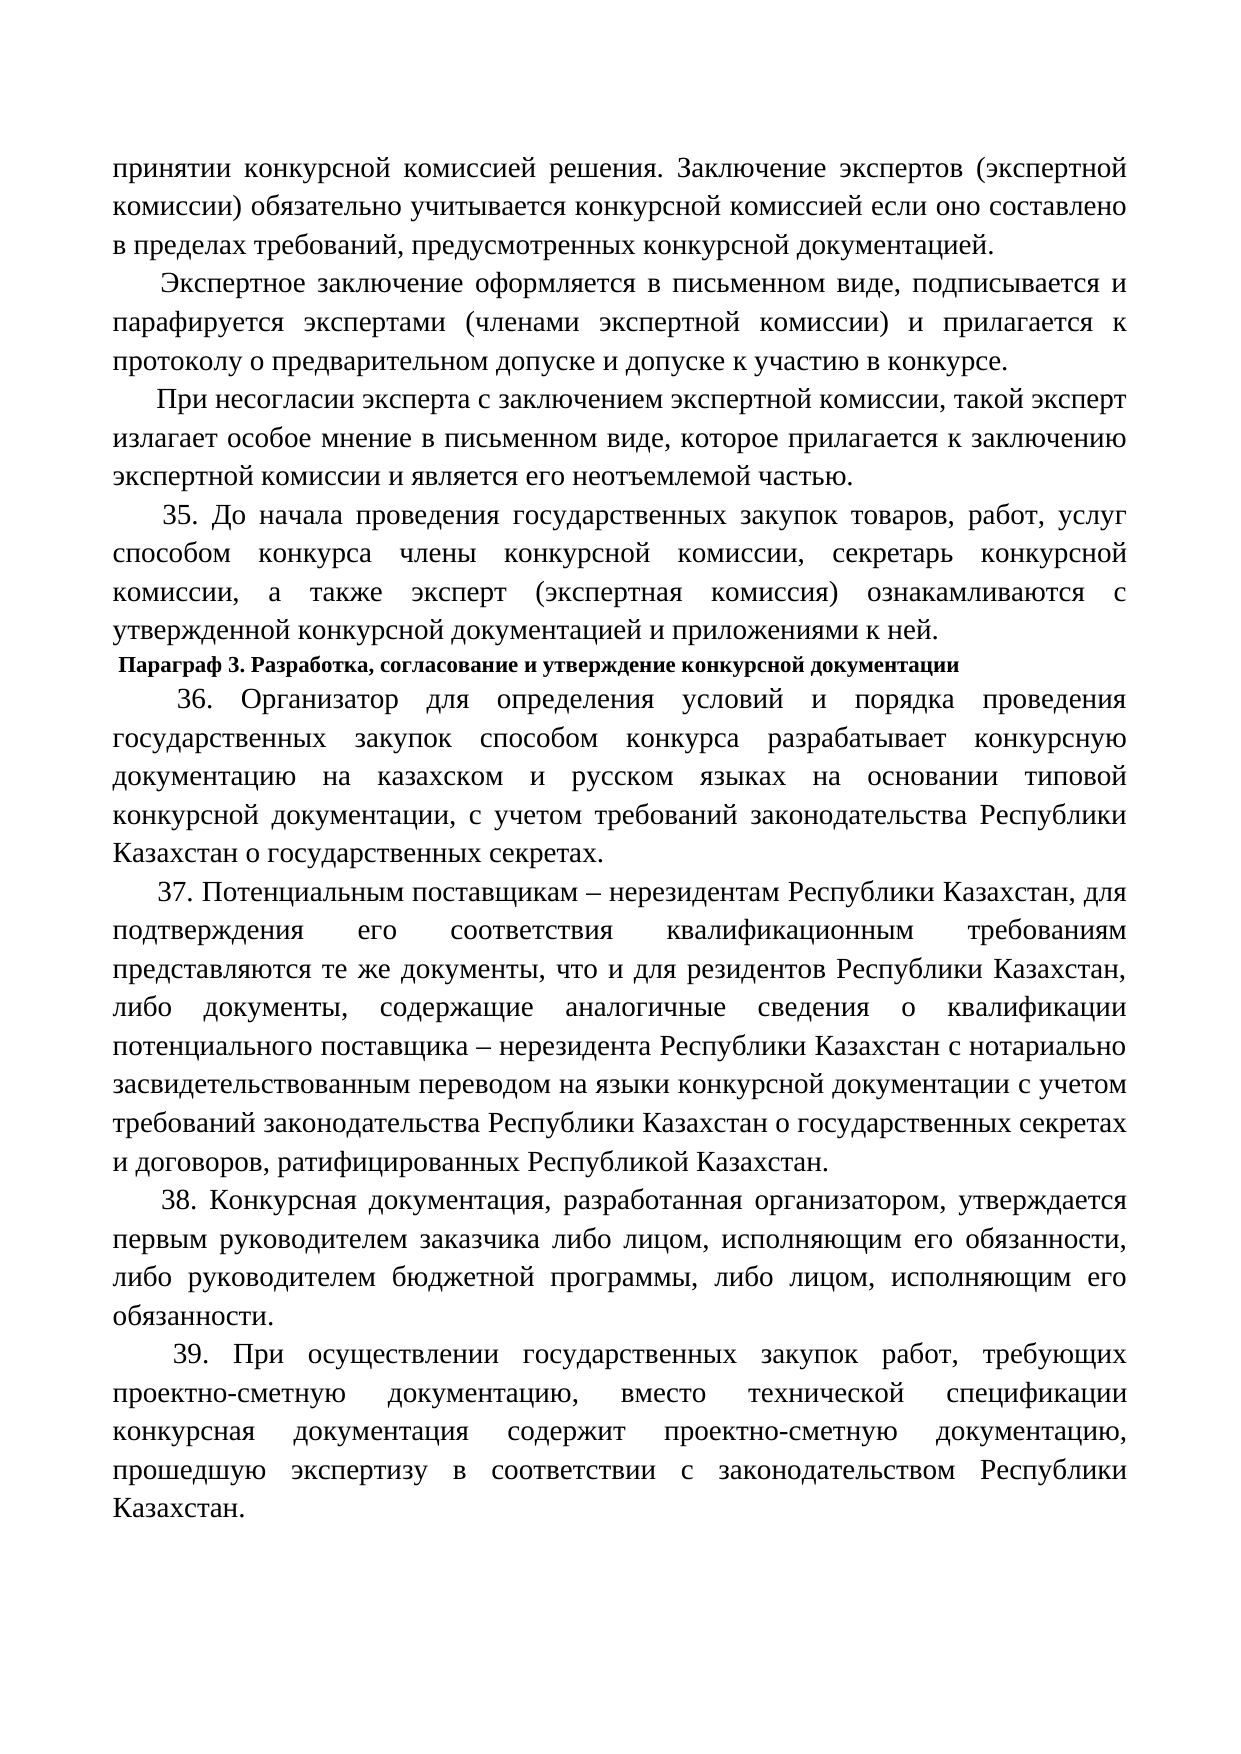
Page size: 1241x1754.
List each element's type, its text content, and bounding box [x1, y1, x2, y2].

text 36. Организатор для определения условий и порядка проведения государственных закупок способом конкурса разрабатывает конкурсную документацию на казахском и русском языках на основании типовой конкурсной документации, с учетом требований законодательства Республики Казахстан о государственных секретах. [112, 681, 1128, 869]
text 35. До начала проведения государственных закупок товаров, работ, услуг способом конкурса члены конкурсной комиссии, секретарь конкурсной комиссии, а также эксперт (экспертная комиссия) ознакамливаются с утвержденной конкурсной документацией и приложениями к ней. [112, 497, 1128, 646]
text Экспертное заключение оформляется в письменном виде, подписывается и парафируется экспертами (членами экспертной комиссии) и прилагается к протоколу о предварительном допуске и допуске к участию в конкурсе. [112, 266, 1128, 376]
text 37. Потенциальным поставщикам – нерезидентам Республики Казахстан, для подтверждения его соответствия квалификационным требованиям представляются те же документы, что и для резидентов Республики Казахстан, либо документы, содержащие аналогичные сведения о квалификации потенциального поставщика – нерезидента Республики Казахстан с нотариально засвидетельствованным переводом на языки конкурсной документации с учетом требований законодательства Республики Казахстан о государственных секретах и договоров, ратифицированных Республикой Казахстан. [112, 874, 1128, 1177]
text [112, 150, 1128, 261]
text Параграф 3. Разработка, согласование и утверждение конкурсной документации [112, 651, 1128, 677]
text 39. При осуществлении государственных закупок работ, требующих проектно-сметную документацию, вместо технической спецификации конкурсная документация содержит проектно-сметную документацию, прошедшую экспертизу в соответствии с законодательством Республики Казахстан. [112, 1336, 1128, 1524]
text При несогласии эксперта с заключением экспертной комиссии, такой эксперт излагает особое мнение в письменном виде, которое прилагается к заключению экспертной комиссии и является его неотъемлемой частью. [112, 381, 1128, 492]
text 38. Конкурсная документация, разработанная организатором, утверждается первым руководителем заказчика либо лицом, исполняющим его обязанности, либо руководителем бюджетной программы, либо лицом, исполняющим его обязанности. [112, 1182, 1128, 1331]
